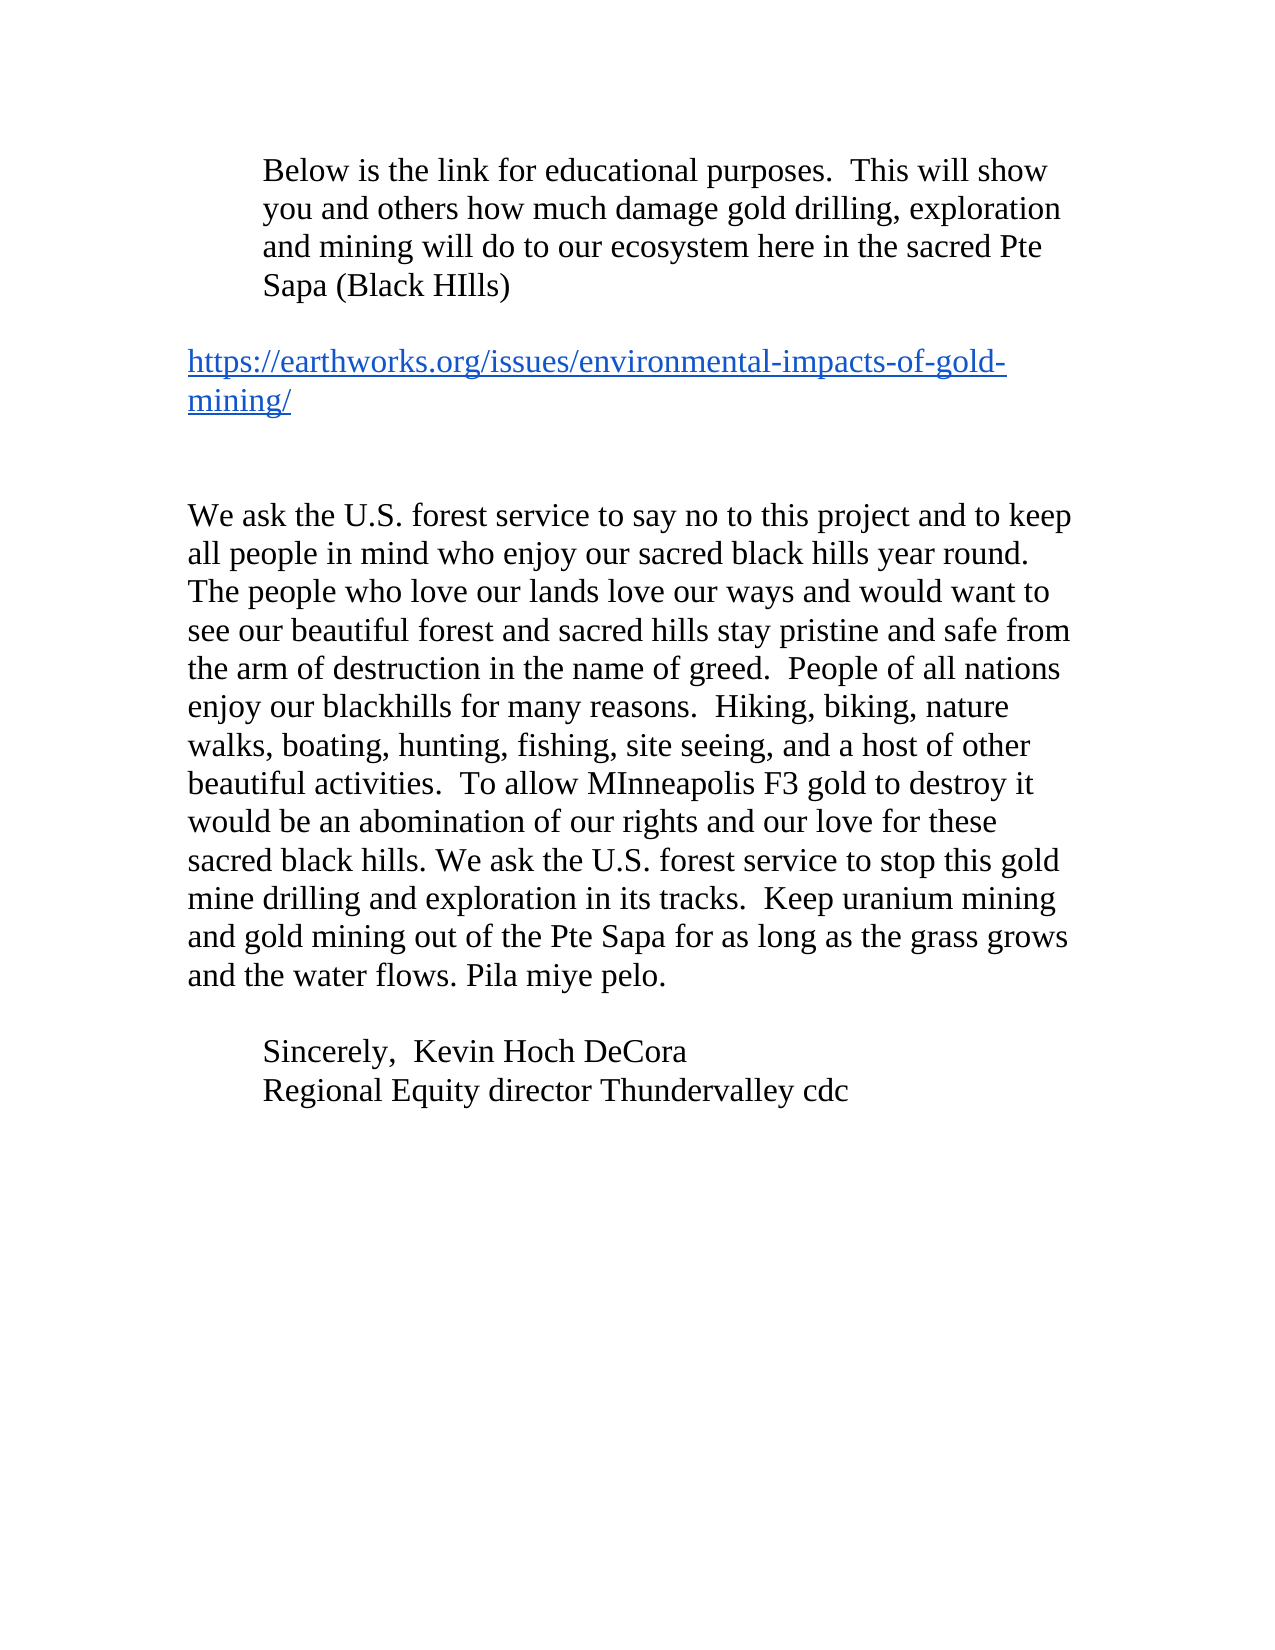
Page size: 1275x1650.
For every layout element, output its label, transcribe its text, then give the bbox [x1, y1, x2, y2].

text Below is the link for educational purposes. This will show you and others how much damage gold drilling, exploration and mining will do to our ecosystem here in the sacred Pte Sapa (Black HIlls) [262, 150, 1087, 303]
text Regional Equity director Thundervalley cdc [187, 1070, 1087, 1108]
text https://earthworks.org/issues/environmental-impacts-of-gold-mining/ [187, 342, 1087, 418]
text We ask the U.S. forest service to say no to this project and to keep all people in mind who enjoy our sacred black hills year round. The people who love our lands love our ways and would want to see our beautiful forest and sacred hills stay pristine and safe from the arm of destruction in the name of greed. People of all nations enjoy our blackhills for many reasons. Hiking, biking, nature walks, boating, hunting, fishing, site seeing, and a host of other beautiful activities. To allow MInneapolis F3 gold to destroy it would be an abomination of our rights and our love for these sacred black hills. We ask the U.S. forest service to stop this gold mine drilling and exploration in its tracks. Keep uranium mining and gold mining out of the Pte Sapa for as long as the grass grows and the water flows. Pila miye pelo. [187, 495, 1087, 993]
text Sincerely, Kevin Hoch DeCora [187, 1032, 1087, 1070]
